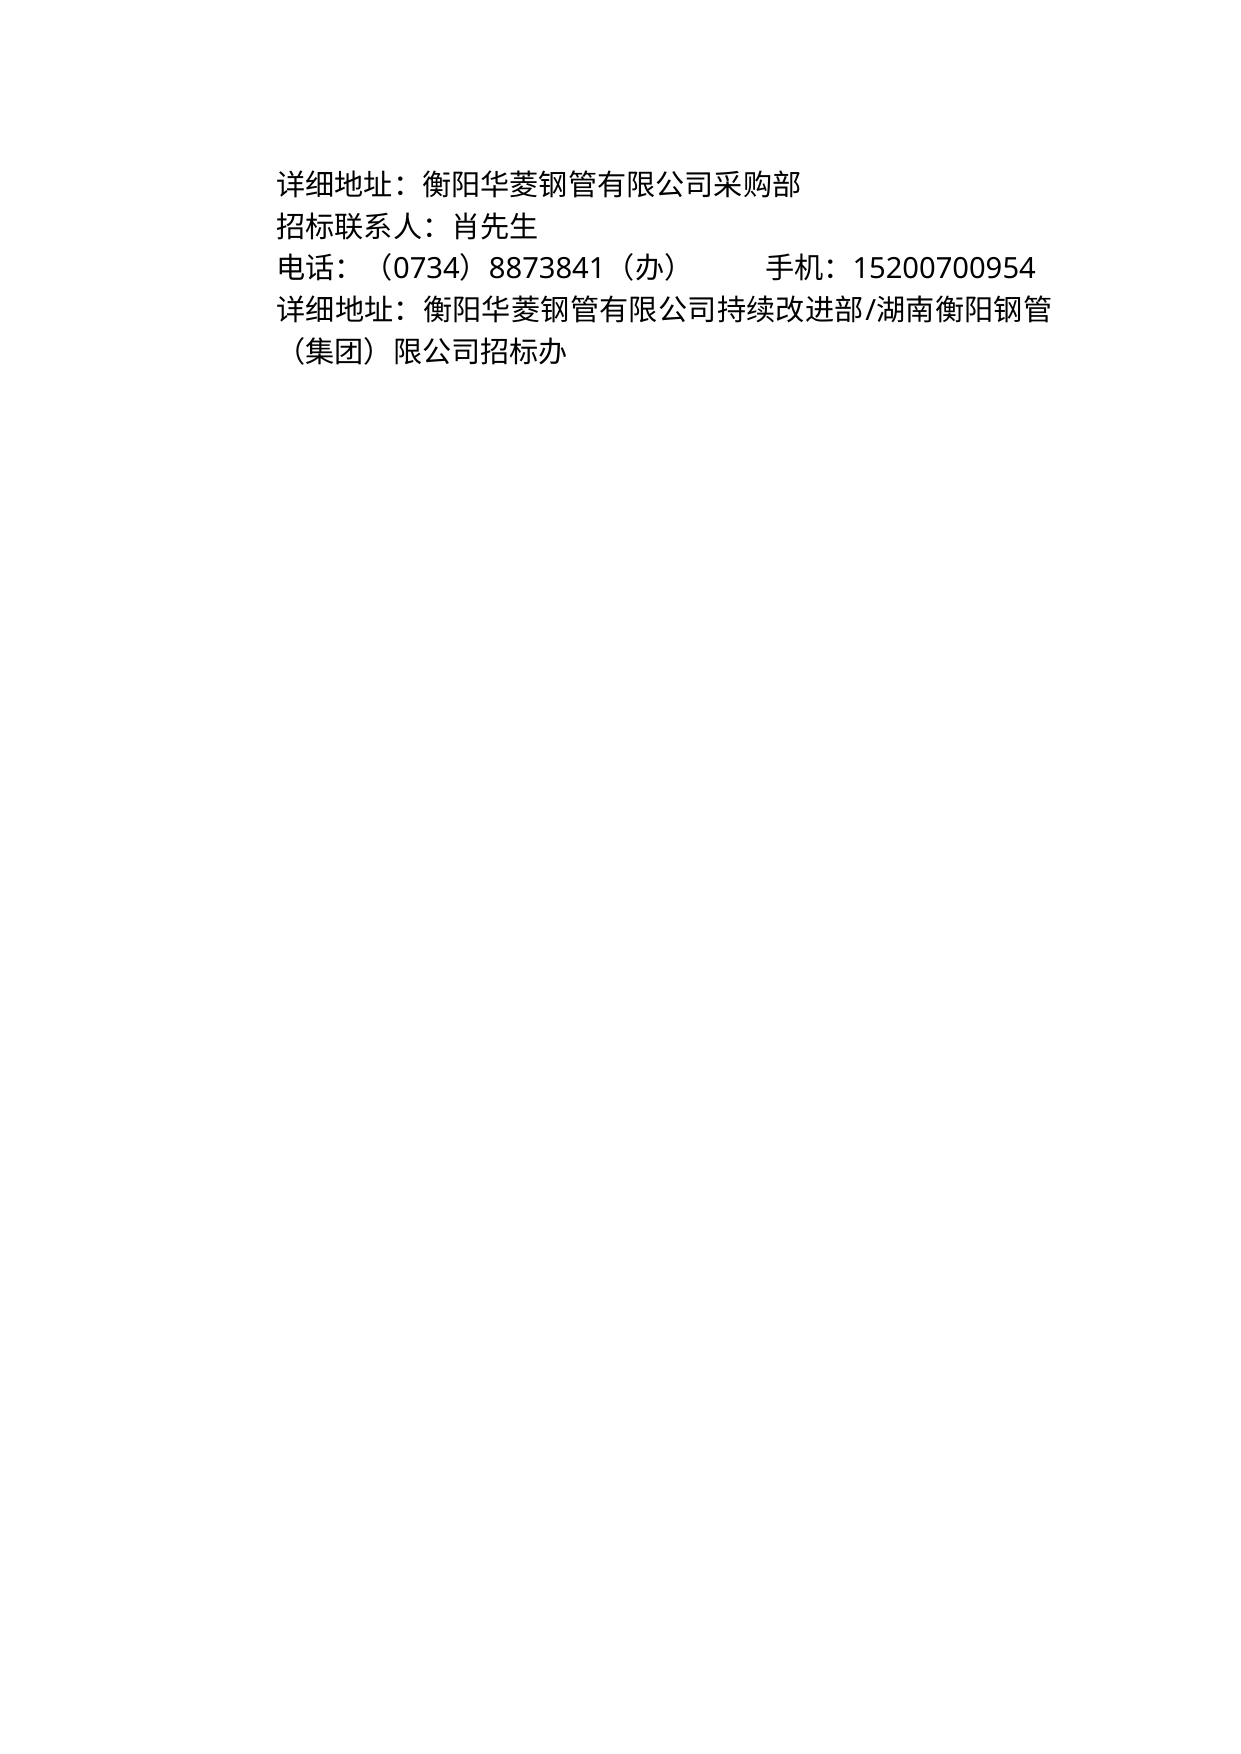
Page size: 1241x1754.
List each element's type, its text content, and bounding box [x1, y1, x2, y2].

list 招标联系人：肖先生 [276, 204, 1053, 245]
list 详细地址：衡阳华菱钢管有限公司采购部 [276, 162, 1053, 204]
list 电话：（0734）8873841（办） 手机：15200700954 [276, 245, 1053, 287]
list 详细地址：衡阳华菱钢管有限公司持续改进部/湖南衡阳钢管（集团）限公司招标办 [276, 287, 1053, 370]
